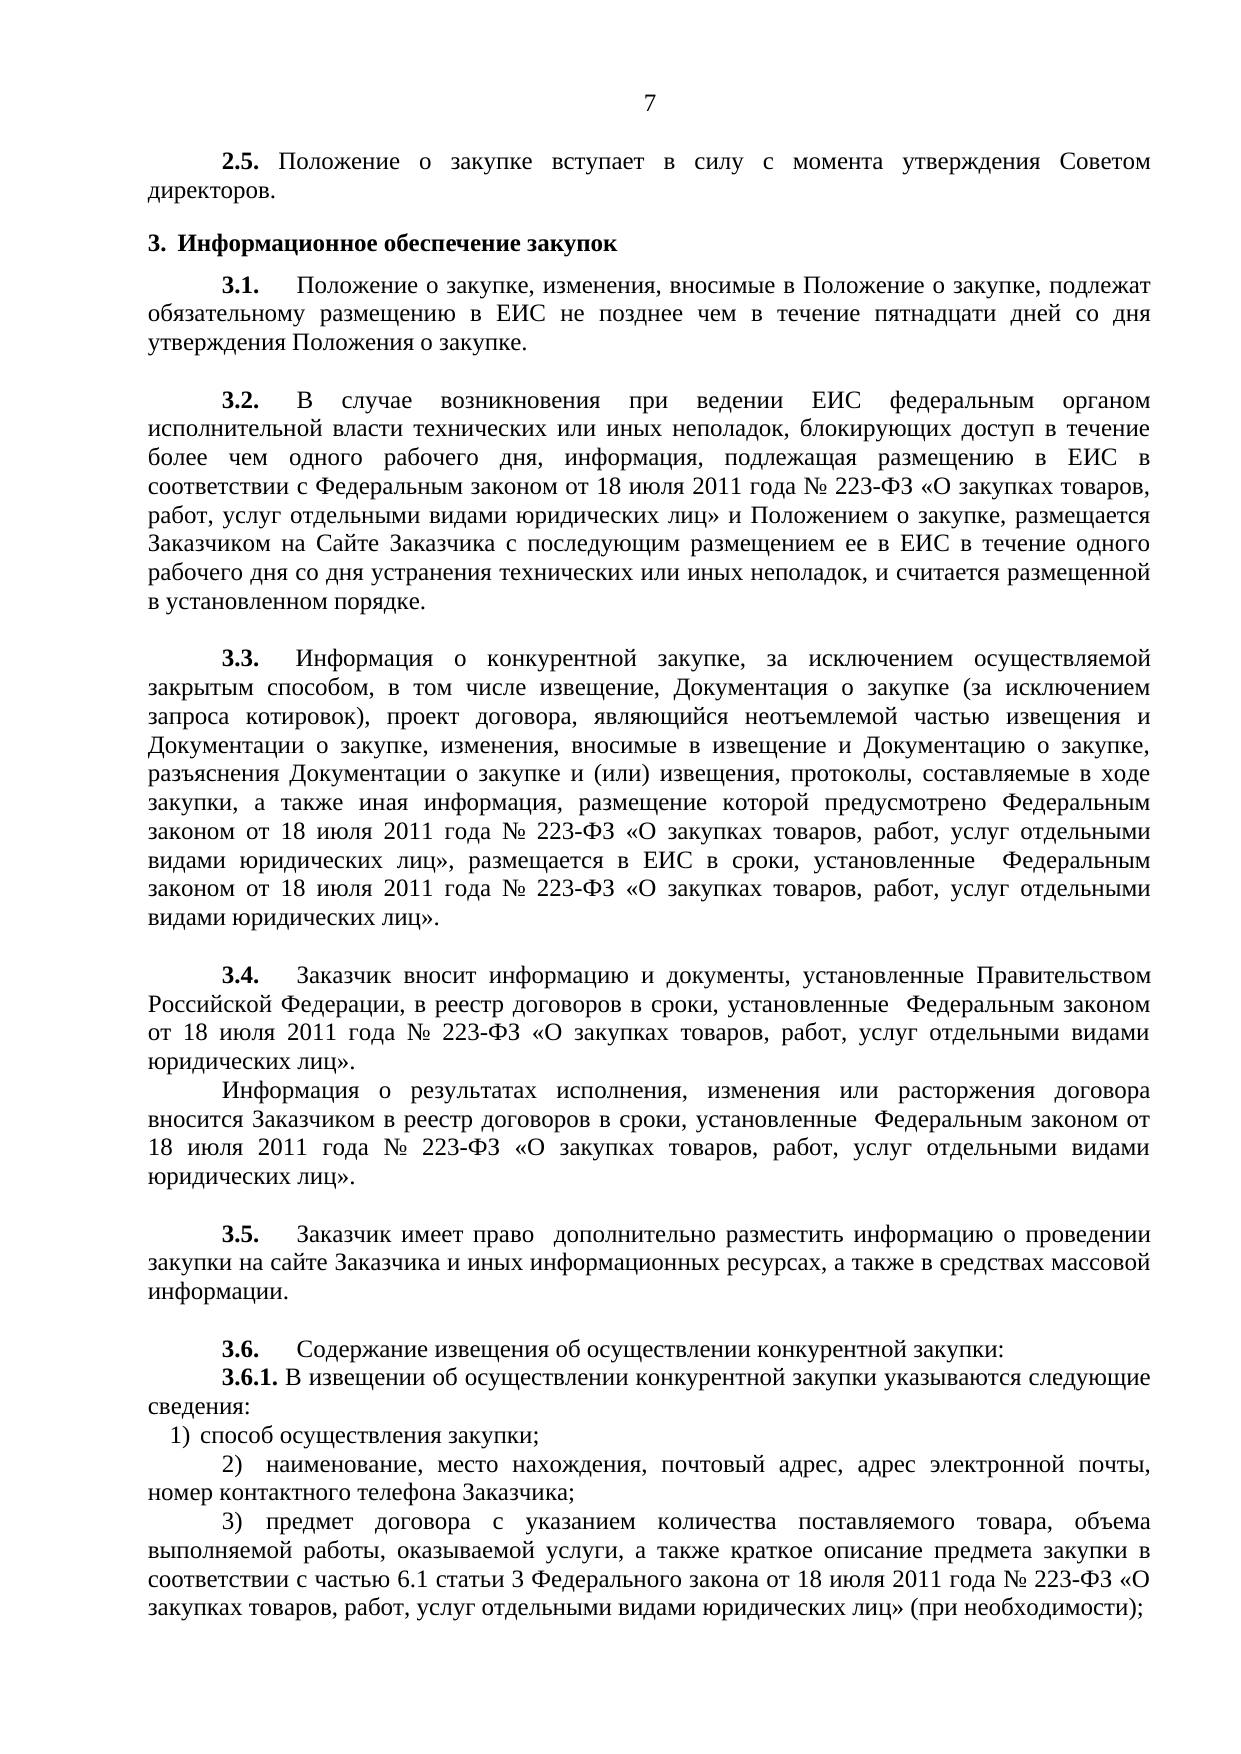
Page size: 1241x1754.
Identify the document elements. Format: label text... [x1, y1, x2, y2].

text 2.5. Положение о закупке вступает в силу с момента утверждения Советом директоров. [148, 146, 1152, 203]
subtitle Информационное обеспечение закупок [148, 228, 1152, 257]
list предмет договора с указанием количества поставляемого товара, объема выполняемой работы, оказываемой услуги, а также краткое описание предмета закупки в соответствии с частью 6.1 статьи 3 Федерального закона от 18 июля 2011 года № 223-ФЗ «О закупках товаров, работ, услуг отдельными видами юридических лиц» (при необходимости); [148, 1506, 1152, 1621]
list Заказчик имеет право дополнительно разместить информацию о проведении закупки на сайте Заказчика и иных информационных ресурсах, а также в средствах массовой информации. [148, 1219, 1152, 1305]
list Заказчик вносит информацию и документы, установленные Правительством Российской Федерации, в реестр договоров в сроки, установленные Федеральным законом от 18 июля 2011 года № 223-ФЗ «О закупках товаров, работ, услуг отдельными видами юридических лиц». [148, 960, 1152, 1075]
list В случае возникновения при ведении ЕИС федеральным органом исполнительной власти технических или иных неполадок, блокирующих доступ в течение более чем одного рабочего дня, информация, подлежащая размещению в ЕИС в соответствии с Федеральным законом от 18 июля 2011 года № 223-ФЗ «О закупках товаров, работ, услуг отдельными видами юридических лиц» и Положением о закупке, размещается Заказчиком на Сайте Заказчика с последующим размещением ее в ЕИС в течение одного рабочего дня со дня устранения технических или иных неполадок, и считается размещенной в установленном порядке. [148, 385, 1152, 615]
list наименование, место нахождения, почтовый адрес, адрес электронной почты, номер контактного телефона Заказчика; [148, 1449, 1152, 1506]
list способ осуществления закупки; [148, 1420, 1152, 1449]
text 3.6.1. В извещении об осуществлении конкурентной закупки указываются следующие сведения: [148, 1362, 1152, 1420]
list Содержание извещения об осуществлении конкурентной закупки: [222, 1334, 1152, 1362]
list Информация о конкурентной закупке, за исключением осуществляемой закрытым способом, в том числе извещение, Документация о закупке (за исключением запроса котировок), проект договора, являющийся неотъемлемой частью извещения и Документации о закупке, изменения, вносимые в извещение и Документацию о закупке, разъяснения Документации о закупке и (или) извещения, протоколы, составляемые в ходе закупки, а также иная информация, размещение которой предусмотрено Федеральным законом от 18 июля 2011 года № 223-ФЗ «О закупках товаров, работ, услуг отдельными видами юридических лиц», размещается в ЕИС в сроки, установленные Федеральным законом от 18 июля 2011 года № 223-ФЗ «О закупках товаров, работ, услуг отдельными видами юридических лиц». [148, 643, 1152, 931]
text Информация о результатах исполнения, изменения или расторжения договора вносится Заказчиком в реестр договоров в сроки, установленные Федеральным законом от 18 июля 2011 года № 223-ФЗ «О закупках товаров, работ, услуг отдельными видами юридических лиц». [148, 1075, 1152, 1190]
list Положение о закупке, изменения, вносимые в Положение о закупке, подлежат обязательному размещению в ЕИС не позднее чем в течение пятнадцати дней со дня утверждения Положения о закупке. [148, 270, 1152, 356]
